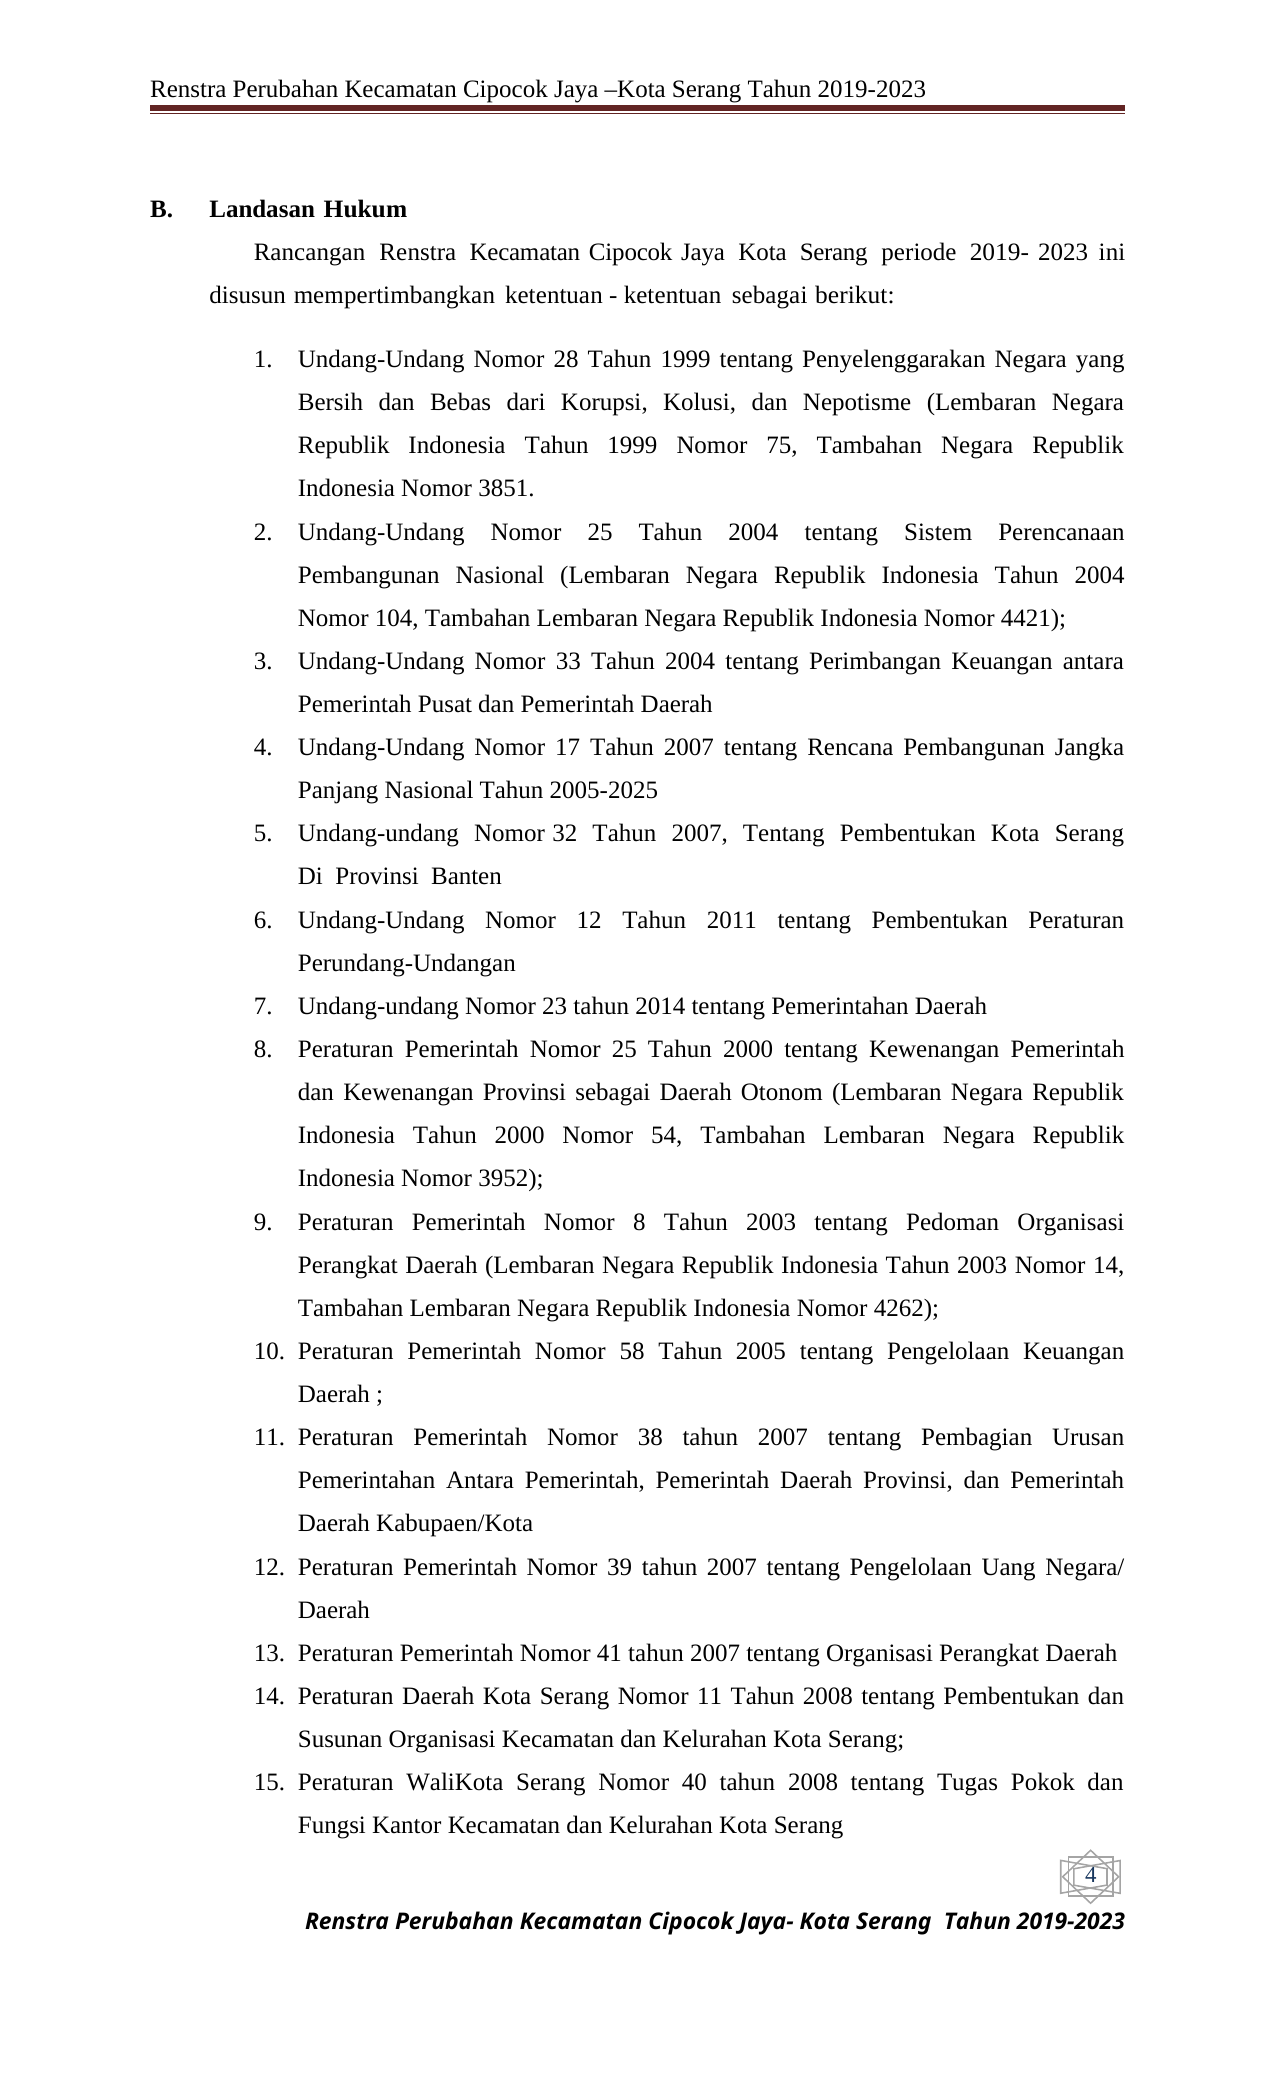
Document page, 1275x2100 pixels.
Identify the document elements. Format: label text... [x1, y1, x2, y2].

list Undang-Undang Nomor 17 Tahun 2007 tentang Rencana Pembangunan Jangka Panjang Nasional Tahun 2005-2025 [253, 732, 1125, 804]
list Peraturan Pemerintah Nomor 38 tahun 2007 tentang Pembagian Urusan Pemerintahan Antara Pemerintah, Pemerintah Daerah Provinsi, dan Pemerintah Daerah Kabupaen/Kota [253, 1422, 1125, 1537]
list Undang-Undang Nomor 28 Tahun 1999 tentang Penyelenggarakan Negara yang Bersih dan Bebas dari Korupsi, Kolusi, dan Nepotisme (Lembaran Negara Republik Indonesia Tahun 1999 Nomor 75, Tambahan Negara Republik Indonesia Nomor 3851. [253, 344, 1125, 502]
list Undang-Undang Nomor 25 Tahun 2004 tentang Sistem Perencanaan Pembangunan Nasional (Lembaran Negara Republik Indonesia Tahun 2004 Nomor 104, Tambahan Lembaran Negara Republik Indonesia Nomor 4421); [253, 517, 1125, 632]
list Peraturan Pemerintah Nomor 58 Tahun 2005 tentang Pengelolaan Keuangan Daerah ; [253, 1336, 1125, 1408]
list Peraturan Daerah Kota Serang Nomor 11 Tahun 2008 tentang Pembentukan dan Susunan Organisasi Kecamatan dan Kelurahan Kota Serang; [253, 1681, 1125, 1753]
list Peraturan Pemerintah Nomor 25 Tahun 2000 tentang Kewenangan Pemerintah dan Kewenangan Provinsi sebagai Daerah Otonom (Lembaran Negara Republik Indonesia Tahun 2000 Nomor 54, Tambahan Lembaran Negara Republik Indonesia Nomor 3952); [253, 1034, 1125, 1192]
list Undang-Undang Nomor 33 Tahun 2004 tentang Perimbangan Keuangan antara Pemerintah Pusat dan Pemerintah Daerah [253, 646, 1125, 718]
list Peraturan Pemerintah Nomor 8 Tahun 2003 tentang Pedoman Organisasi Perangkat Daerah (Lembaran Negara Republik Indonesia Tahun 2003 Nomor 14, Tambahan Lembaran Negara Republik Indonesia Nomor 4262); [253, 1207, 1125, 1322]
list Undang-undang Nomor 32 Tahun 2007, Tentang Pembentukan Kota Serang Di Provinsi Banten [253, 818, 1125, 890]
list Landasan Hukum [150, 194, 1125, 223]
list Rancangan Renstra Kecamatan Cipocok Jaya Kota Serang periode 2019- 2023 ini disusun mempertimbangkan ketentuan - ketentuan sebagai berikut: [209, 237, 1125, 309]
list Peraturan Pemerintah Nomor 39 tahun 2007 tentang Pengelolaan Uang Negara/ Daerah [253, 1552, 1125, 1623]
list Undang-Undang Nomor 12 Tahun 2011 tentang Pembentukan Peraturan Perundang-Undangan [253, 905, 1125, 977]
list Peraturan Pemerintah Nomor 41 tahun 2007 tentang Organisasi Perangkat Daerah [253, 1638, 1125, 1667]
list Peraturan WaliKota Serang Nomor 40 tahun 2008 tentang Tugas Pokok dan Fungsi Kantor Kecamatan dan Kelurahan Kota Serang [253, 1767, 1125, 1839]
list Undang-undang Nomor 23 tahun 2014 tentang Pemerintahan Daerah [253, 991, 1125, 1020]
